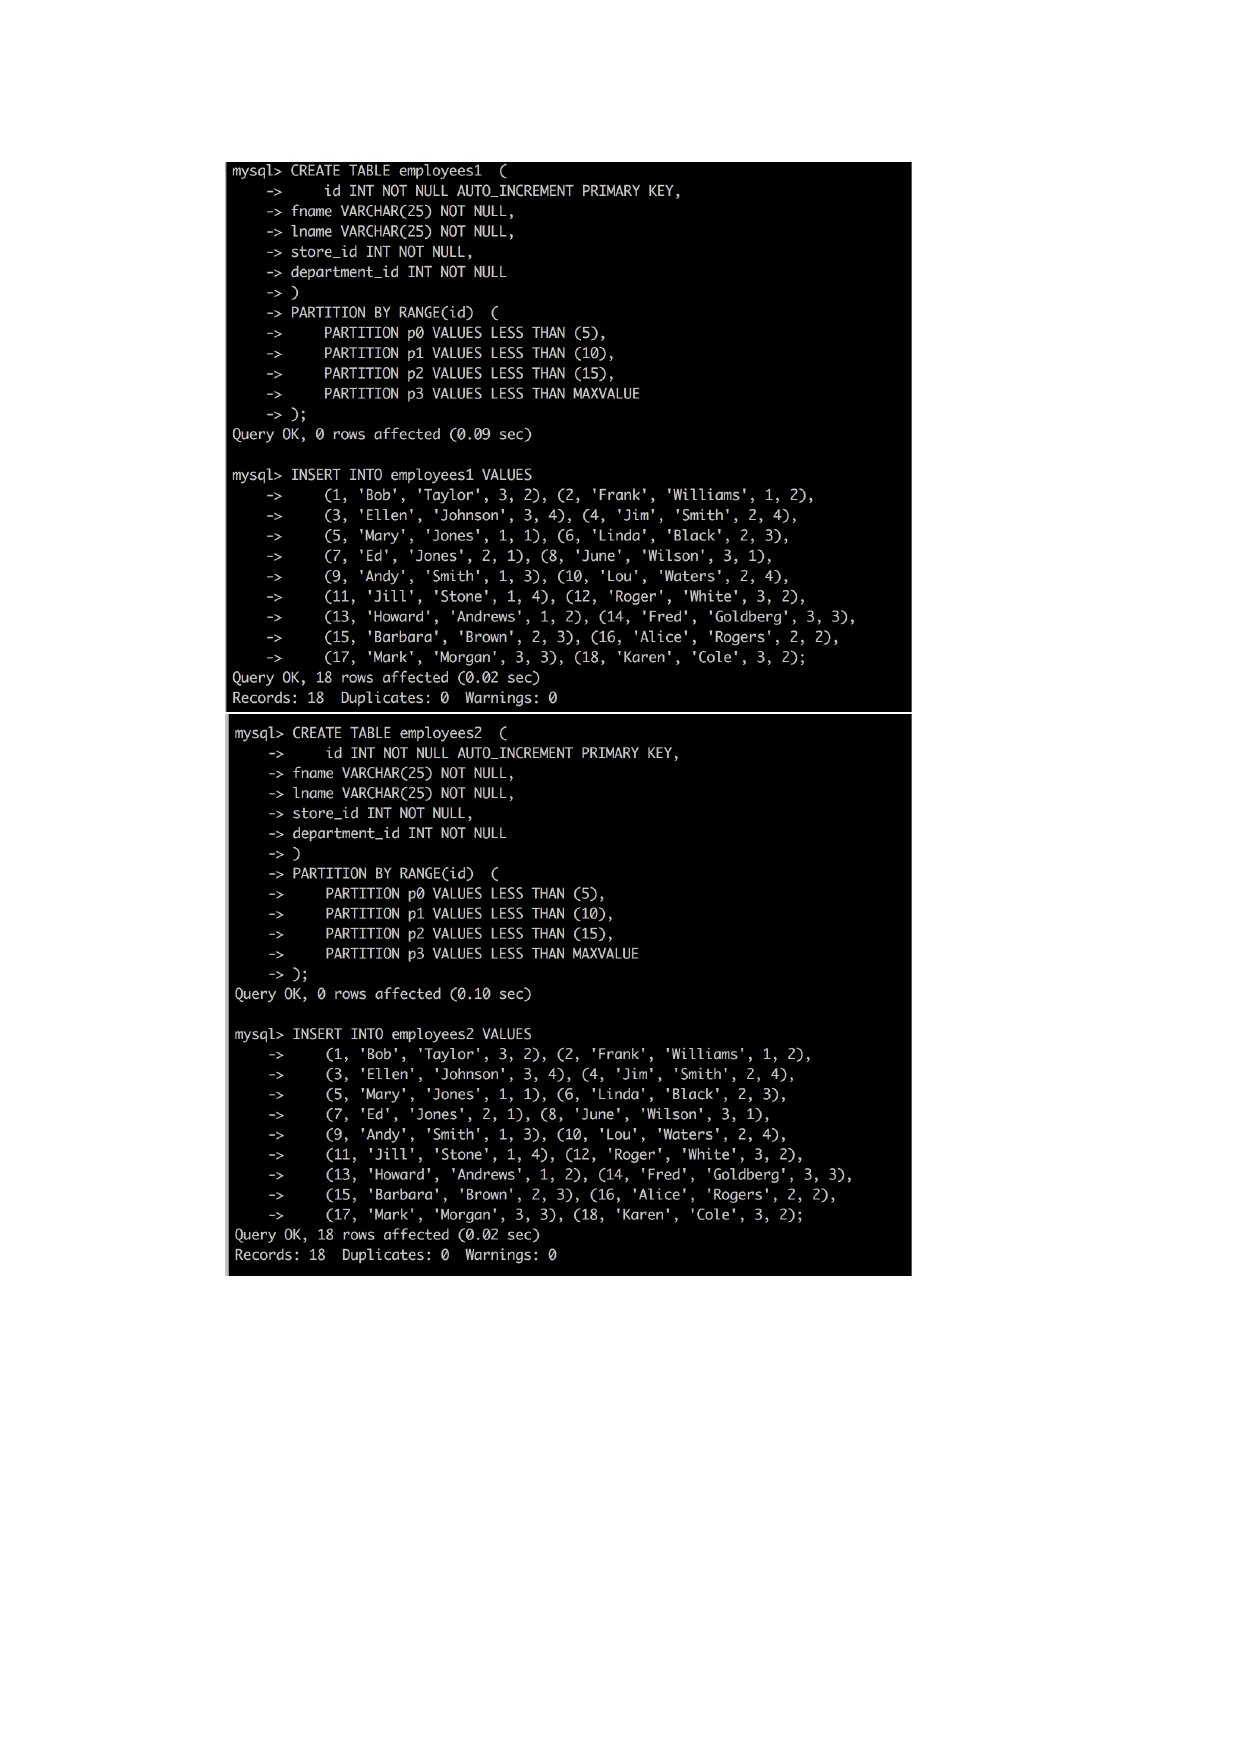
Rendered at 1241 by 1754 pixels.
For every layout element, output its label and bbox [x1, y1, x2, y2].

picture [225, 162, 912, 712]
picture [225, 714, 912, 1276]
